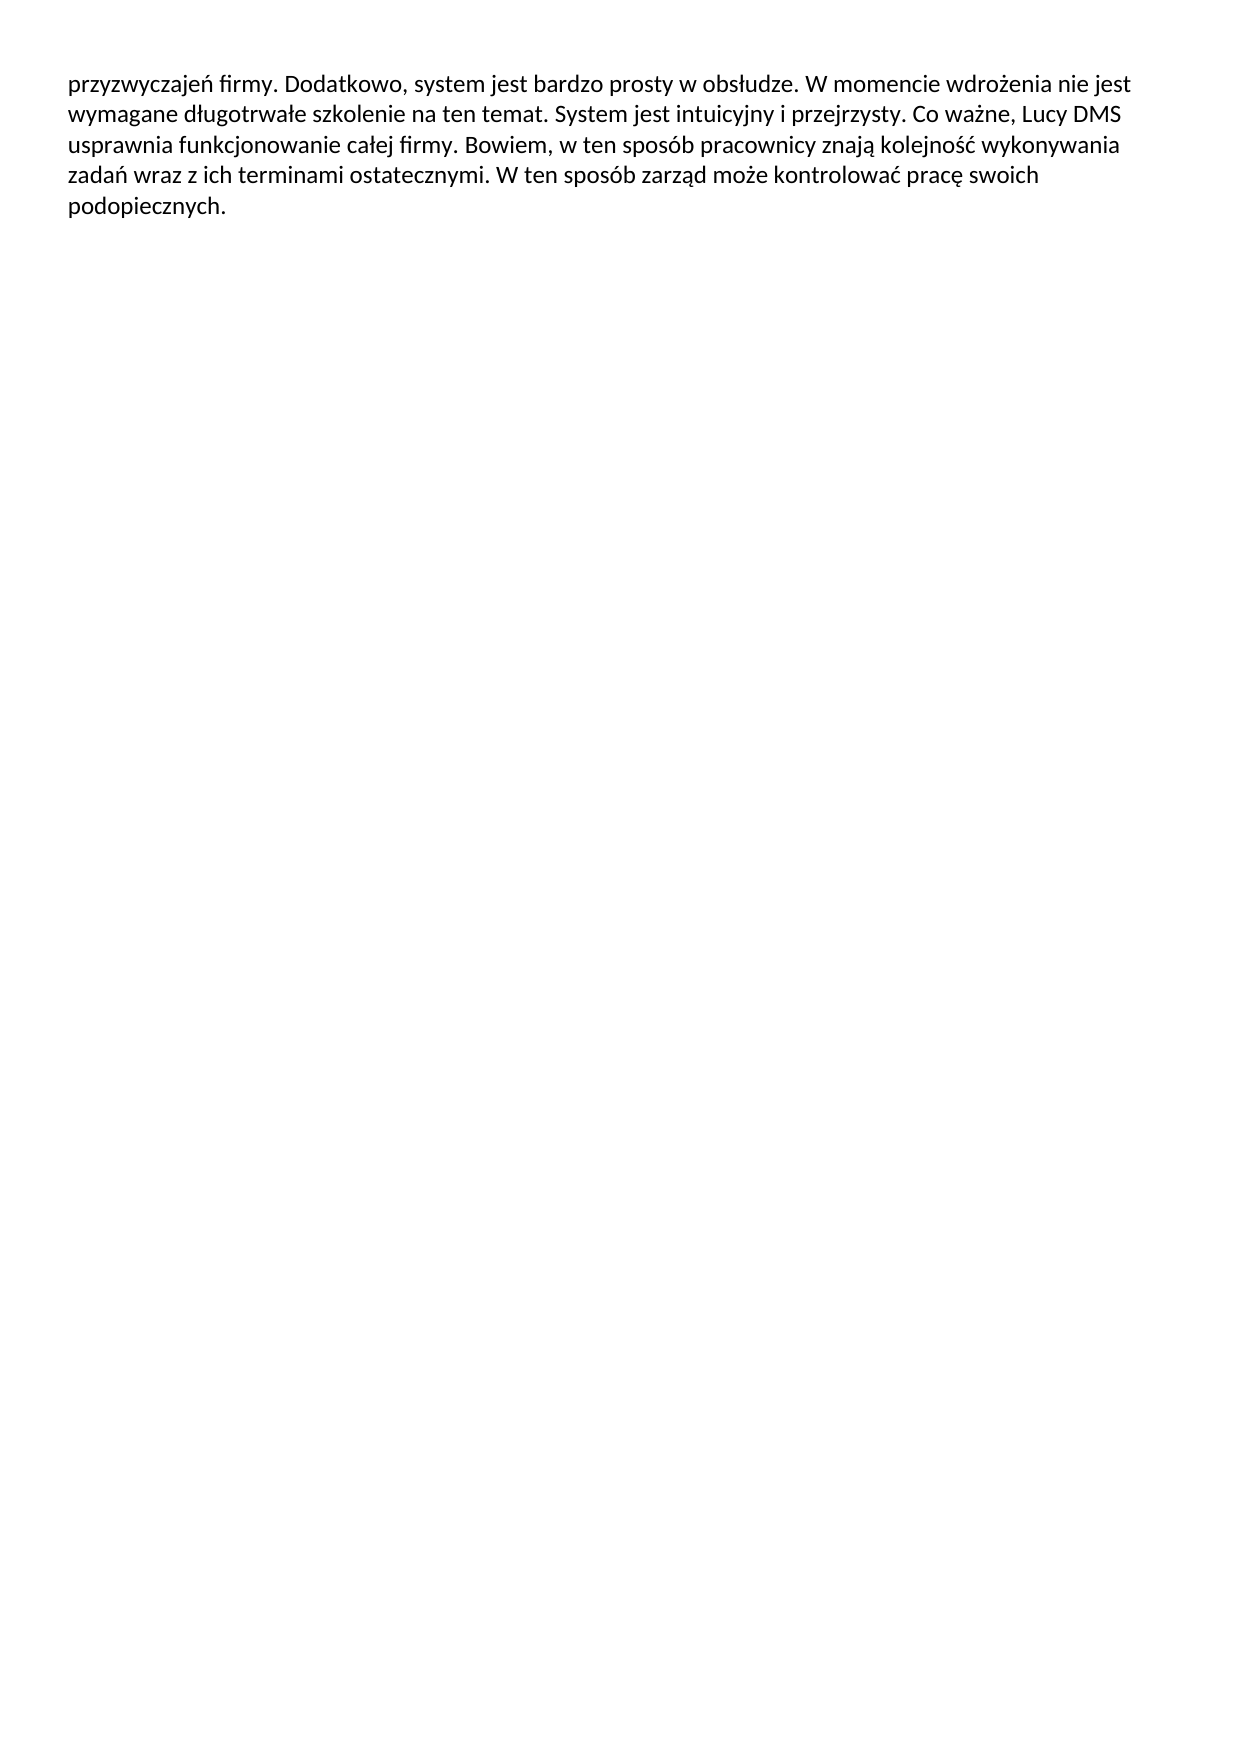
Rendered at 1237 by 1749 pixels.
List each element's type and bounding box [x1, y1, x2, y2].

text [68, 68, 1169, 220]
